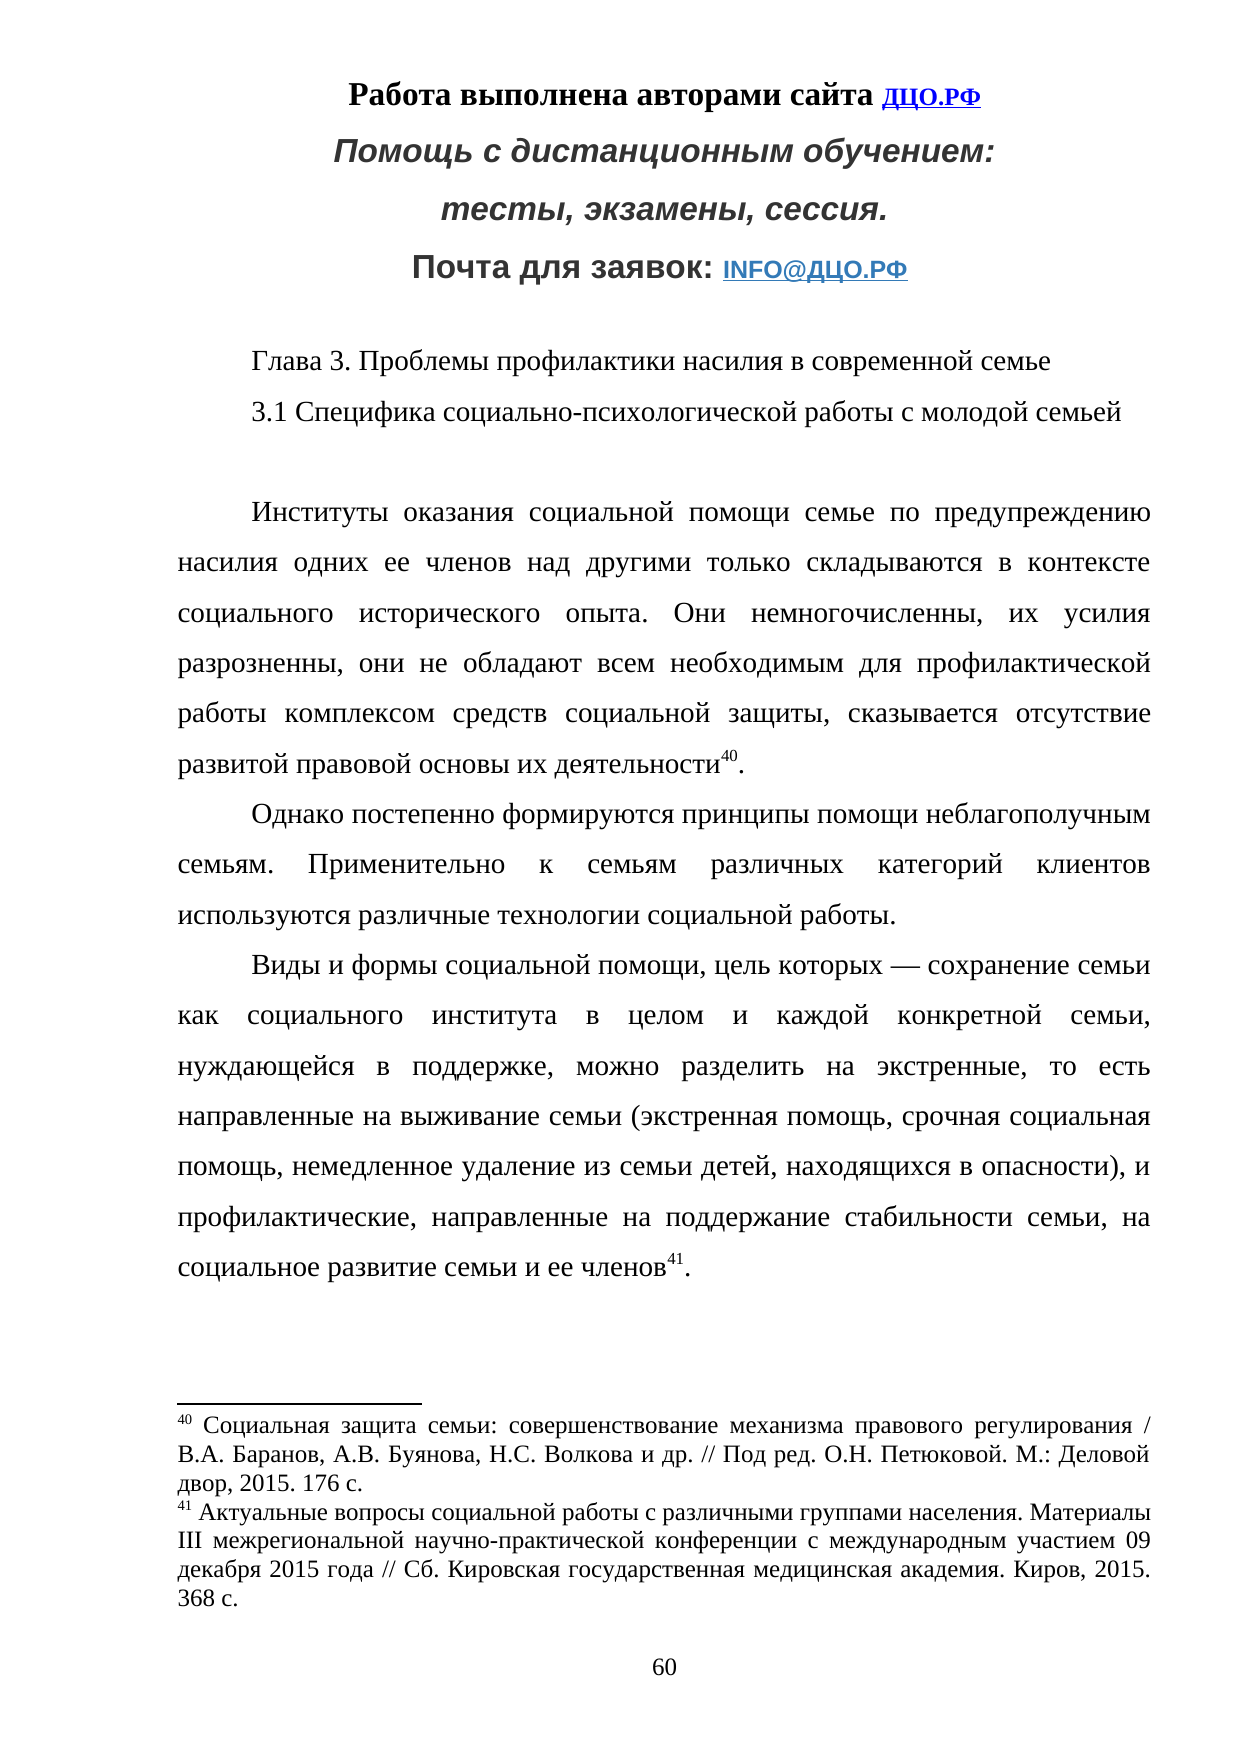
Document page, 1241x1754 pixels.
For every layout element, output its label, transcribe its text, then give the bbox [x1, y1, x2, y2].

text Однако постепенно формируются принципы помощи неблагополучным семьям. Применительно к семьям различных категорий клиентов используются различные технологии социальной работы. [177, 796, 1152, 930]
text Виды и формы социальной помощи, цель которых — сохранение семьи как социального института в целом и каждой конкретной семьи, нуждающейся в поддержке, можно разделить на экстренные, то есть направленные на выживание семьи (экстренная помощь, срочная социальная помощь, немедленное удаление из семьи детей, находящихся в опасности), и профилактические, направленные на поддержание стабильности семьи, на социальное развитие семьи и ее членов. [177, 947, 1152, 1282]
text Институты оказания социальной помощи семье по предупреждению насилия одних ее членов над другими только складываются в контексте социального исторического опыта. Они немногочисленны, их усилия разрозненны, они не обладают всем необходимым для профилактической работы комплексом средств социальной защиты, сказывается отсутствие развитой правовой основы их деятельности. [177, 494, 1152, 779]
text Глава 3. Проблемы профилактики насилия в современной семье [177, 343, 1152, 377]
text 3.1 Специфика социально-психологической работы с молодой семьей [177, 394, 1152, 427]
